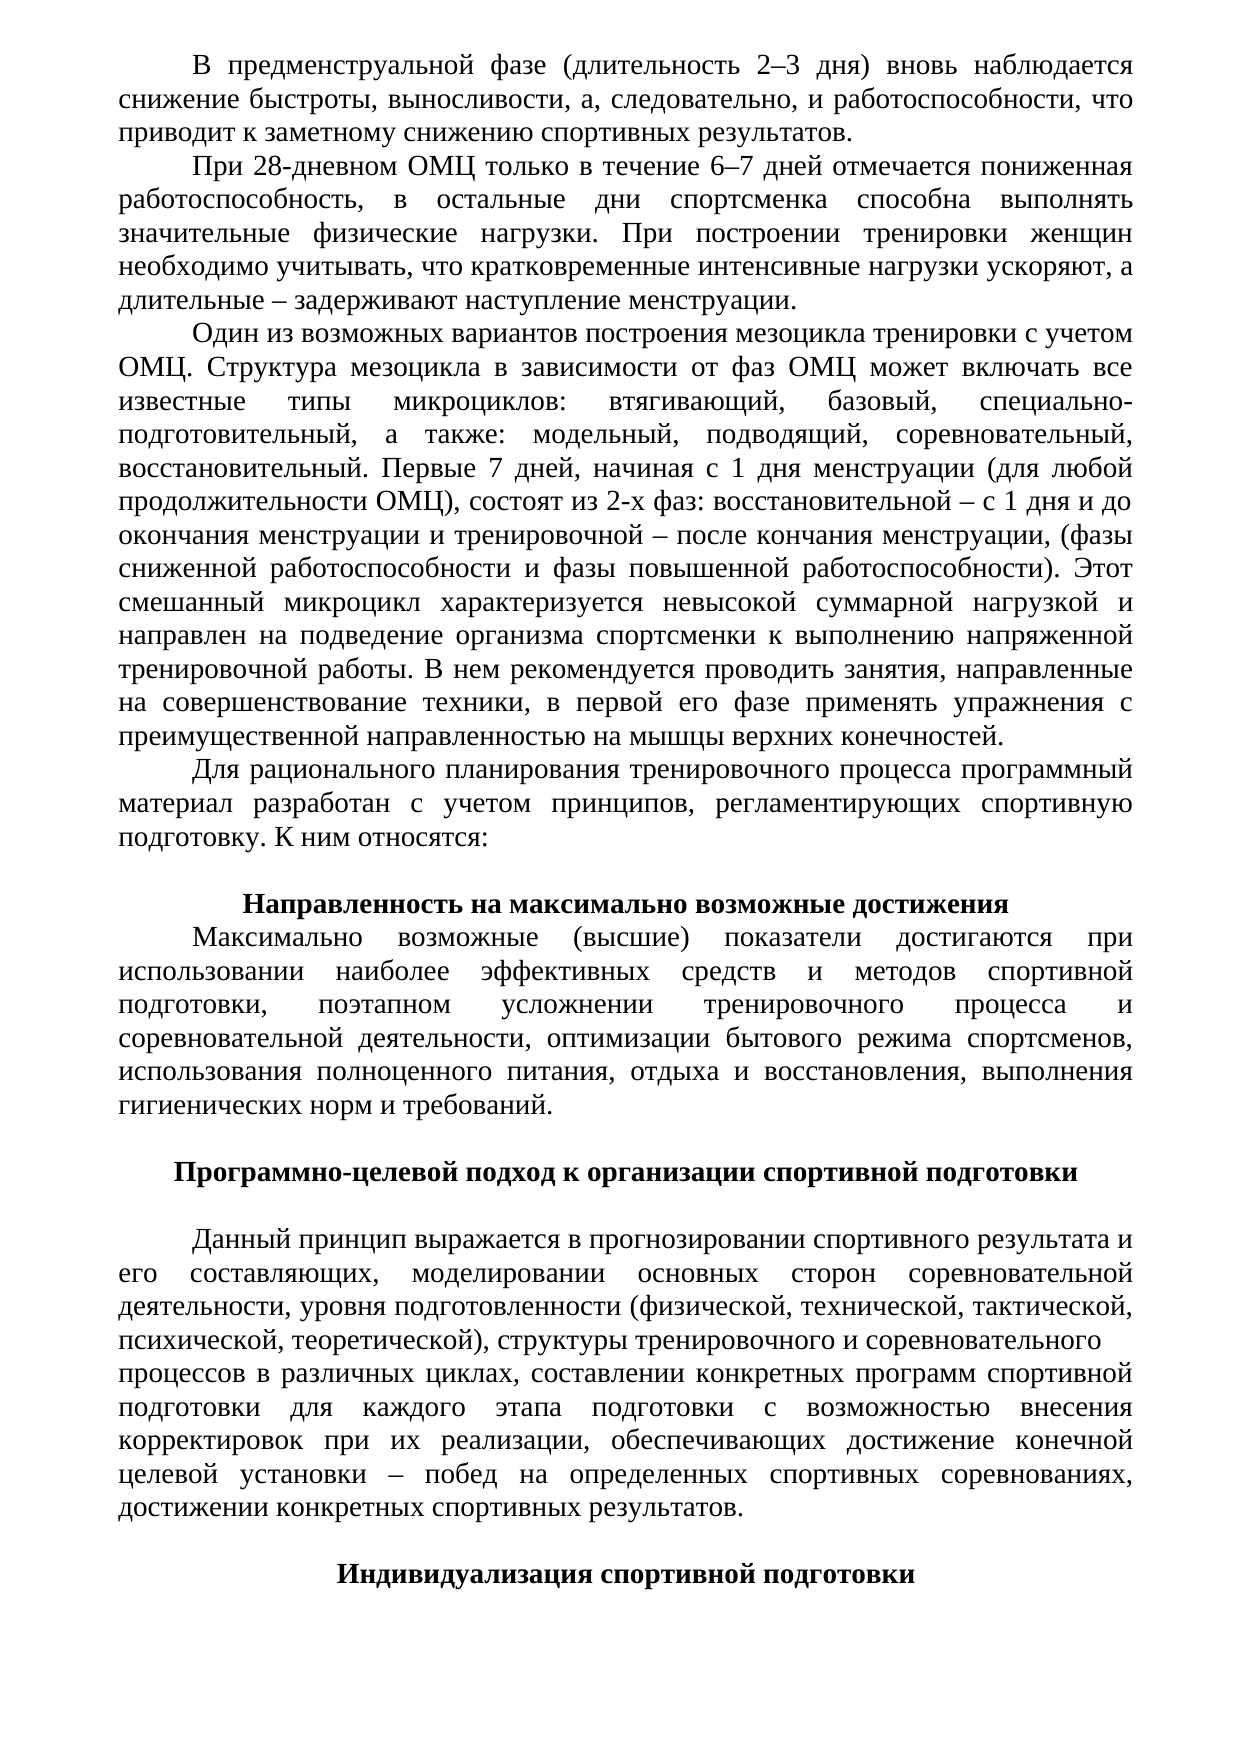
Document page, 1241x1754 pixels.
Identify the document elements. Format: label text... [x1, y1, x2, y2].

text Максимально возможные (высшие) показатели достигаются при использовании наиболее эффективных средств и методов спортивной подготовки, поэтапном усложнении тренировочного процесса и соревновательной деятельности, оптимизации бытового режима спортсменов, использования полноценного питания, отдыха и восстановления, выполнения гигиенических норм и требований. [118, 919, 1134, 1121]
text Для рационального планирования тренировочного процесса программный материал разработан с учетом принципов, регламентирующих спортивную подготовку. К ним относятся: [118, 752, 1134, 852]
text Индивидуализация спортивной подготовки [118, 1557, 1134, 1590]
text Направленность на максимально возможные достижения [118, 886, 1134, 919]
text Один из возможных вариантов построения мезоцикла тренировки с учетом ОМЦ. Структура мезоцикла в зависимости от фаз ОМЦ может включать все известные типы микроциклов: втягивающий, базовый, специально-подготовительный, а также: модельный, подводящий, соревновательный, восстановительный. Первые 7 дней, начиная с 1 дня менструации (для любой продолжительности ОМЦ), состоят из 2-х фаз: восстановительной – с 1 дня и до окончания менструации и тренировочной – после кончания менструации, (фазы сниженной работоспособности и фазы повышенной работоспособности). Этот смешанный микроцикл характеризуется невысокой суммарной нагрузкой и направлен на подведение организма спортсменки к выполнению напряженной тренировочной работы. В нем рекомендуется проводить занятия, направленные на совершенствование техники, в первой его фазе применять упражнения с преимущественной направленностью на мышцы верхних конечностей. [118, 316, 1134, 752]
text процессов в различных циклах, составлении конкретных программ спортивной подготовки для каждого этапа подготовки с возможностью внесения корректировок при их реализации, обеспечивающих достижение конечной целевой установки – побед на определенных спортивных соревнованиях, достижении конкретных спортивных результатов. [118, 1355, 1134, 1523]
text При 28-дневном ОМЦ только в течение 6–7 дней отмечается пониженная работоспособность, в остальные дни спортсменка способна выполнять значительные физические нагрузки. При построении тренировки женщин необходимо учитывать, что кратковременные интенсивные нагрузки ускоряют, а длительные – задерживают наступление менструации. [118, 148, 1134, 316]
text В предменструальной фазе (длительность 2–3 дня) вновь наблюдается снижение быстроты, выносливости, а, следовательно, и работоспособности, что приводит к заметному снижению спортивных результатов. [118, 47, 1134, 148]
text Программно-целевой подход к организации спортивной подготовки [118, 1154, 1134, 1188]
text Данный принцип выражается в прогнозировании спортивного результата и его составляющих, моделировании основных сторон соревновательной деятельности, уровня подготовленности (физической, технической, тактической, психической, теоретической), структуры тренировочного и соревновательного [118, 1221, 1134, 1355]
